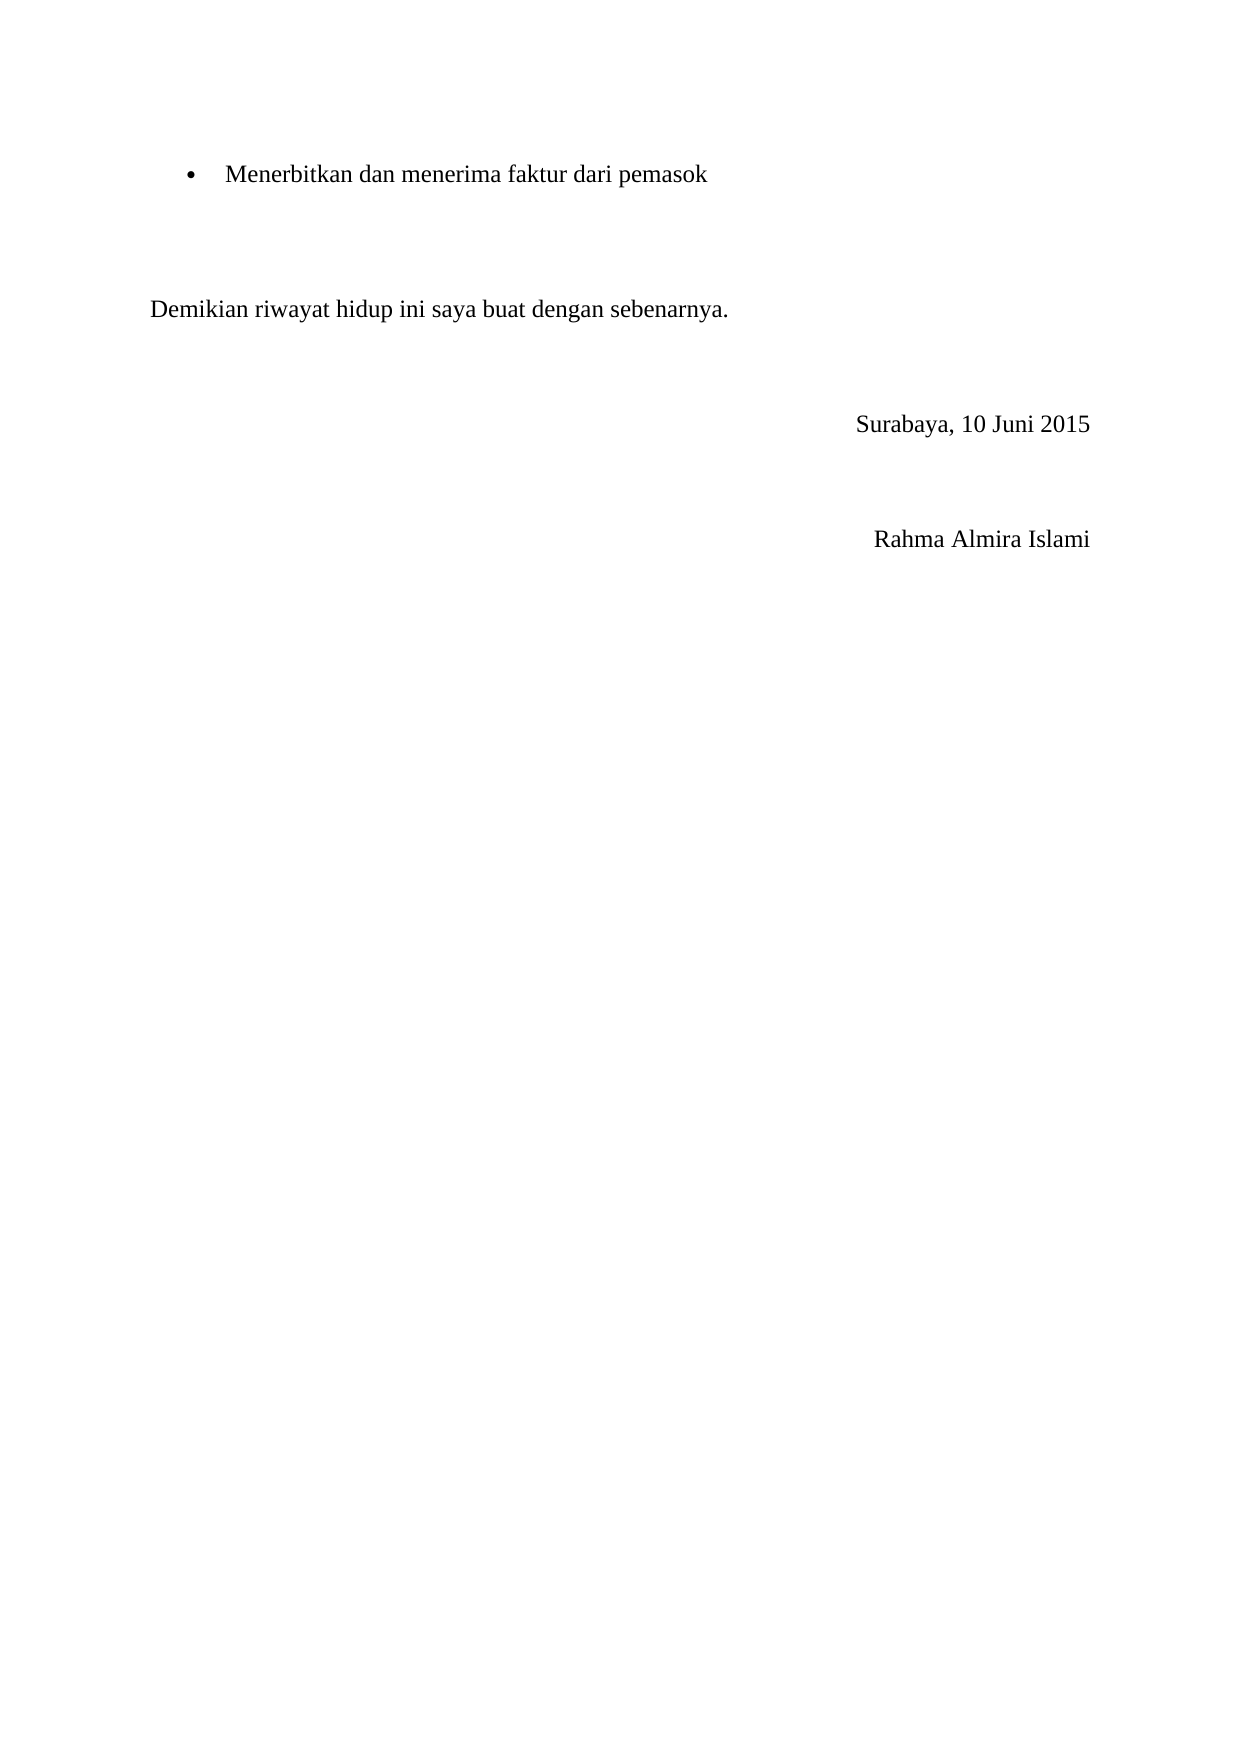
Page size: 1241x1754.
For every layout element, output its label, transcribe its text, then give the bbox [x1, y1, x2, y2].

text Surabaya, 10 Juni 2015 [150, 400, 1090, 438]
text Demikian riwayat hidup ini saya buat dengan sebenarnya. [150, 285, 1090, 323]
list Menerbitkan dan menerima faktur dari pemasok [187, 150, 1090, 188]
text Rahma Almira Islami [150, 515, 1090, 553]
